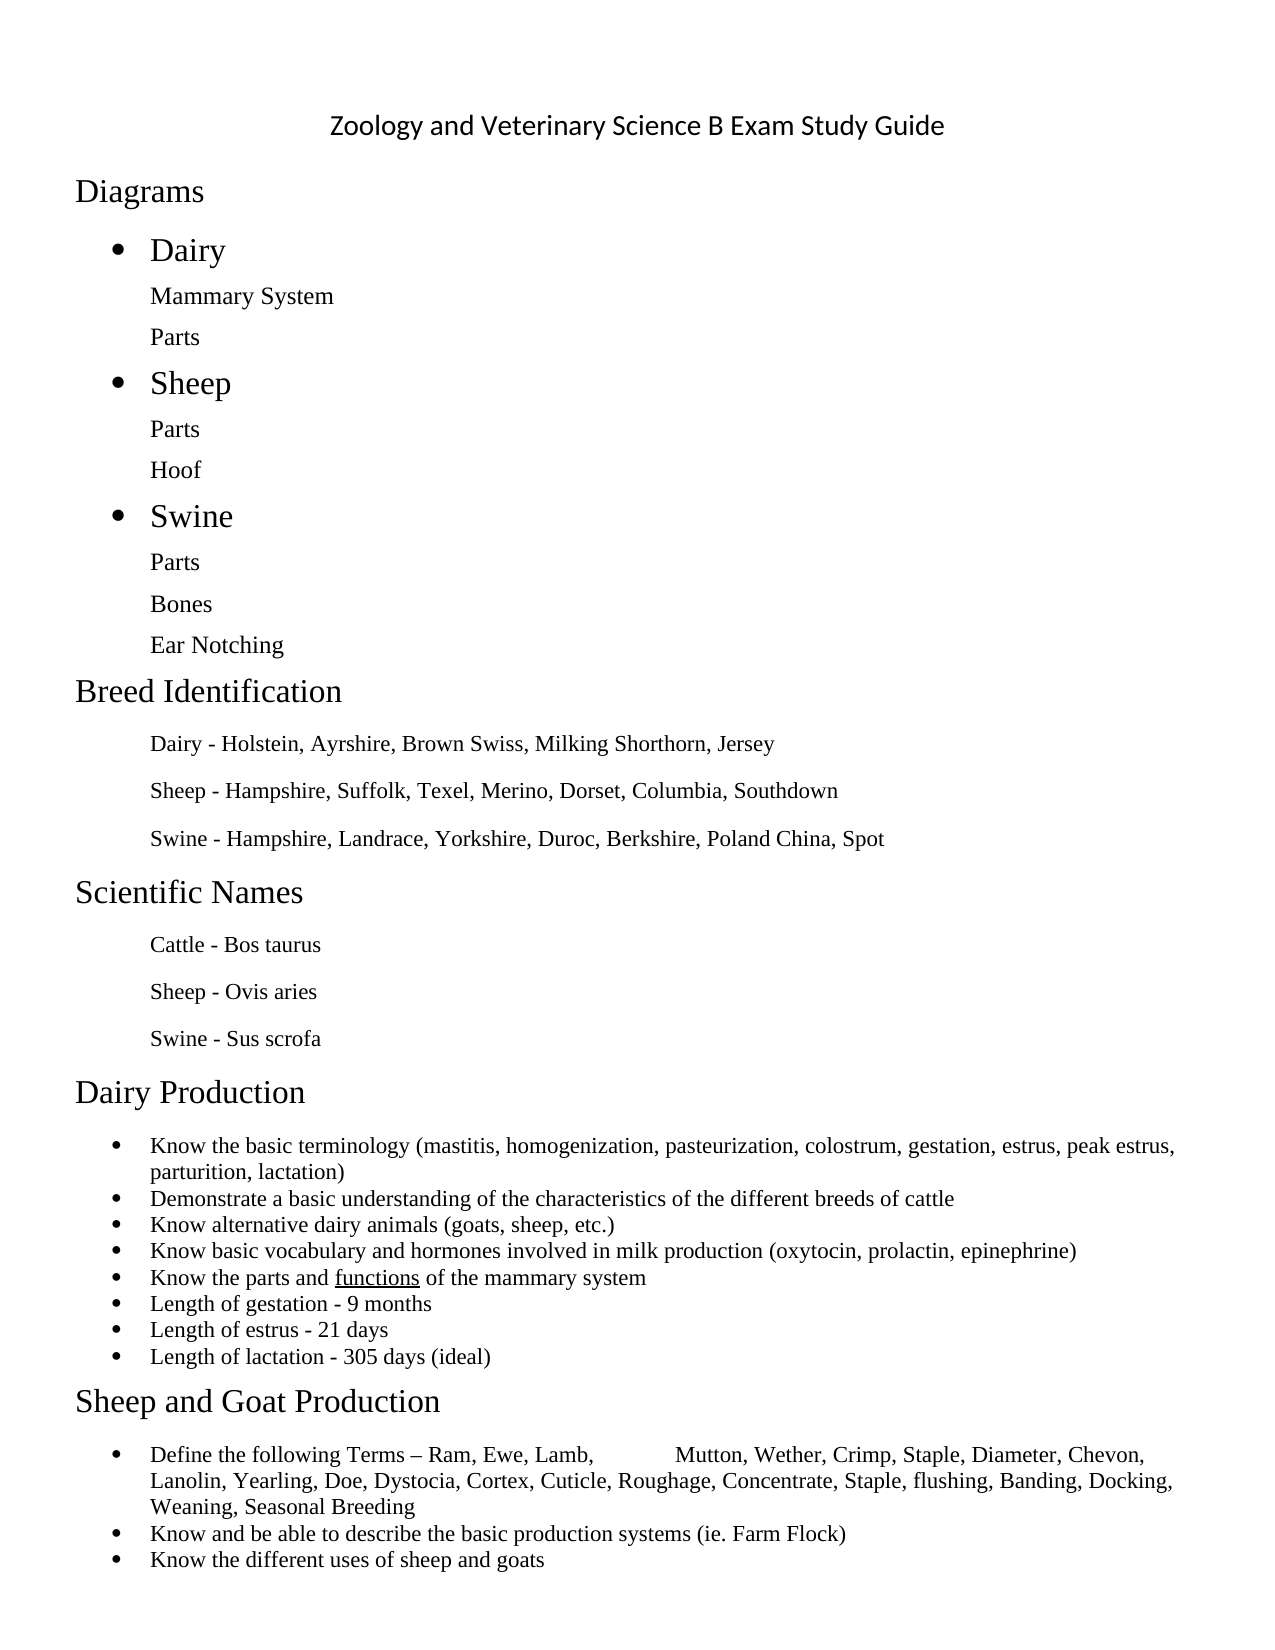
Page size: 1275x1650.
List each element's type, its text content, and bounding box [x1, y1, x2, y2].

list Swine [112, 497, 1200, 535]
text Parts [75, 414, 1200, 443]
text Ear Notching [75, 630, 1200, 659]
list Know alternative dairy animals (goats, sheep, etc.) [112, 1211, 1200, 1237]
list Define the following Terms – Ram, Ewe, Lamb, Mutton, Wether, Crimp, Staple, Diameter, Chevon, Lanolin, Yearling, Doe, Dystocia, Cortex, Cuticle, Roughage, Concentrate, Staple, flushing, Banding, Docking, Weaning, Seasonal Breeding [112, 1441, 1200, 1520]
text Parts [75, 547, 1200, 576]
text Swine - Sus scrofa [75, 1026, 1200, 1052]
list Know the parts and functions of the mammary system [112, 1264, 1200, 1290]
text Breed Identification [75, 671, 1200, 709]
list Demonstrate a basic understanding of the characteristics of the different breeds of cattle [112, 1184, 1200, 1211]
list Know the basic terminology (mastitis, homogenization, pasteurization, colostrum, gestation, estrus, peak estrus, parturition, lactation) [112, 1132, 1200, 1184]
list Length of estrus - 21 days [112, 1316, 1200, 1343]
text Dairy Production [75, 1073, 1200, 1111]
text Swine - Hampshire, Landrace, Yorkshire, Duroc, Berkshire, Poland China, Spot [75, 825, 1200, 851]
list Know the different uses of sheep and goats [112, 1546, 1200, 1572]
text Dairy - Holstein, Ayrshire, Brown Swiss, Milking Shorthorn, Jersey [75, 730, 1200, 757]
list Know and be able to describe the basic production systems (ie. Farm Flock) [112, 1520, 1200, 1546]
text Bones [75, 589, 1200, 617]
text Hoof [75, 455, 1200, 484]
text Parts [75, 322, 1200, 351]
text Mammary System [75, 281, 1200, 309]
list Dairy [112, 230, 1200, 268]
list Know basic vocabulary and hormones involved in milk production (oxytocin, prolactin, epinephrine) [112, 1237, 1200, 1264]
text Sheep and Goat Production [75, 1382, 1200, 1420]
list Length of lactation - 305 days (ideal) [112, 1343, 1200, 1369]
text Sheep - Ovis aries [75, 978, 1200, 1005]
text Diagrams [75, 171, 1200, 209]
list Length of gestation - 9 months [112, 1290, 1200, 1316]
text Cattle - Bos taurus [75, 931, 1200, 957]
text Sheep - Hampshire, Suffolk, Texel, Merino, Dorset, Columbia, Southdown [75, 778, 1200, 804]
list Sheep [112, 363, 1200, 402]
text Scientific Names [75, 872, 1200, 910]
